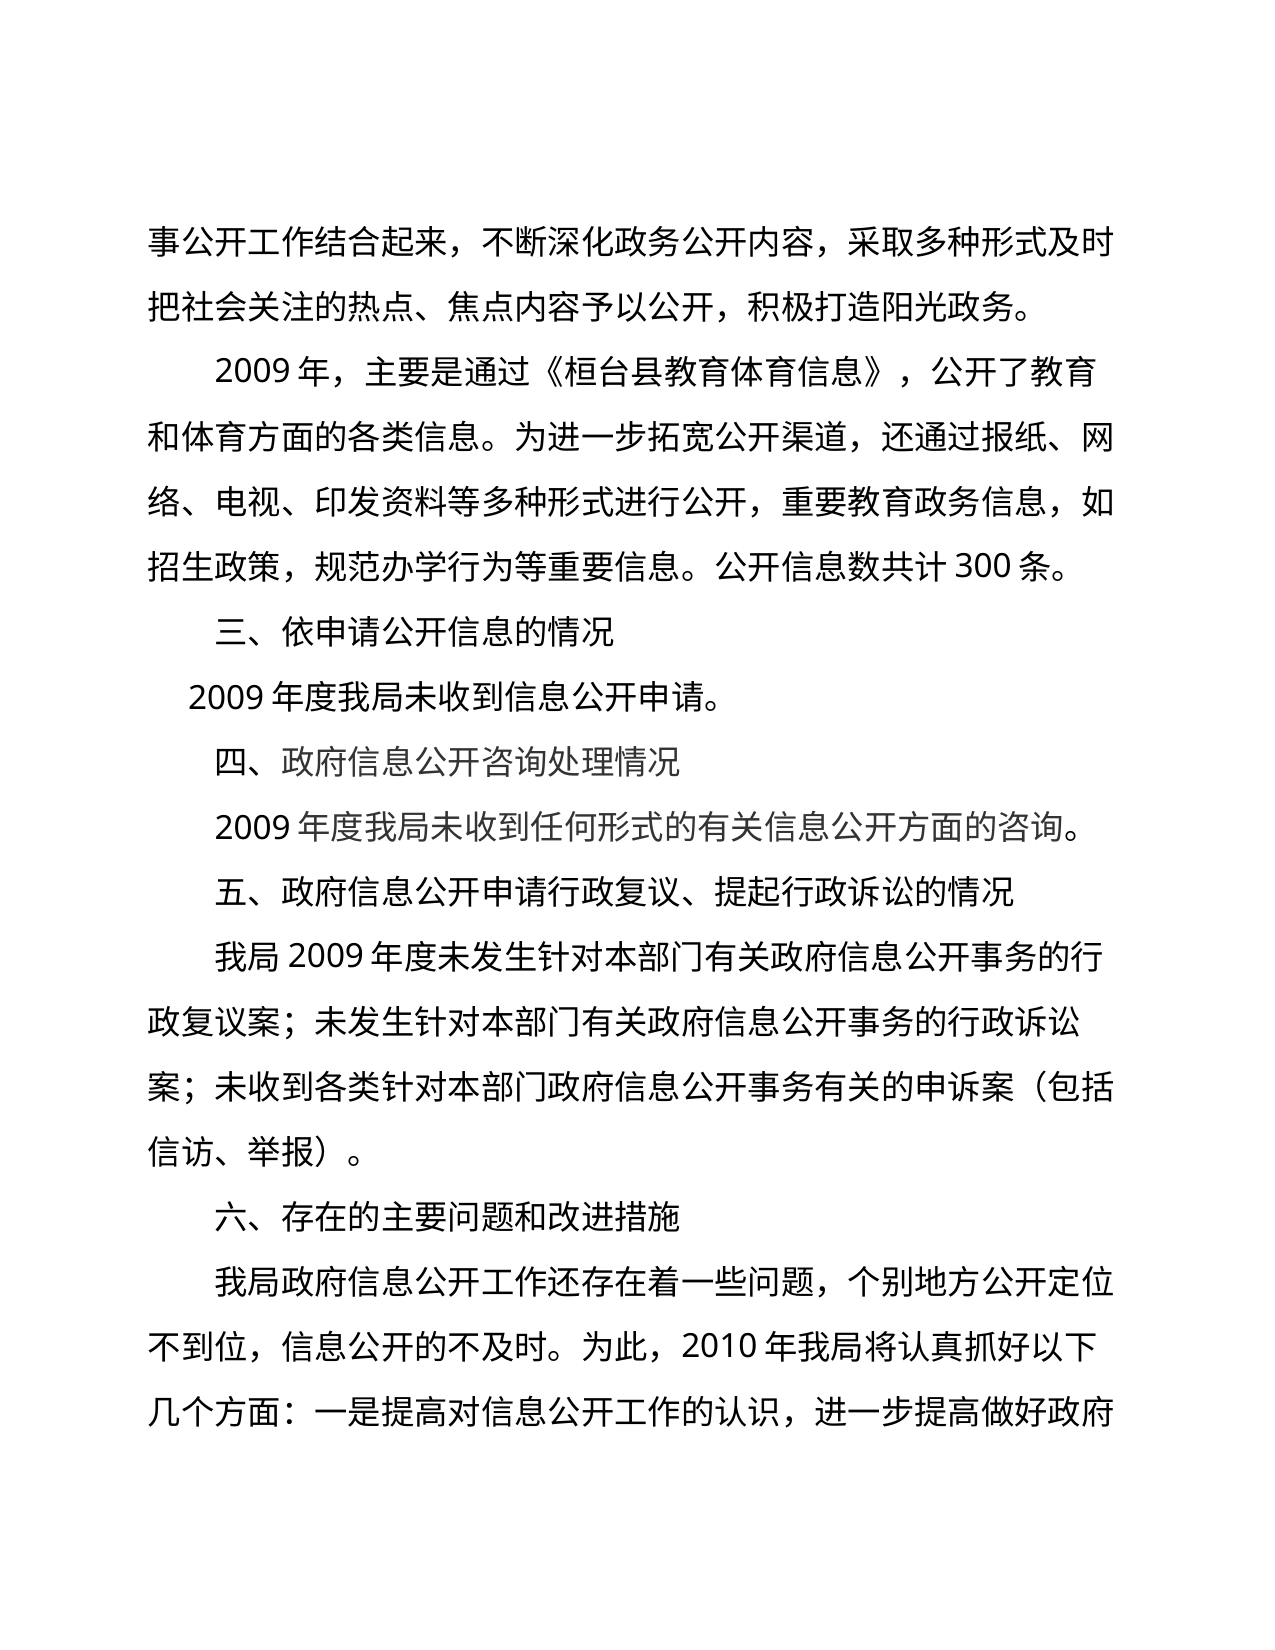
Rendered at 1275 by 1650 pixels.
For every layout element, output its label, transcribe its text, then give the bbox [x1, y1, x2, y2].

text 四、政府信息公开咨询处理情况 [148, 727, 1127, 792]
text 六、存在的主要问题和改进措施 [148, 1182, 1127, 1247]
text 2009年度我局未收到任何形式的有关信息公开方面的咨询。 [148, 792, 1127, 857]
text 五、政府信息公开申请行政复议、提起行政诉讼的情况 [148, 857, 1127, 922]
text 2009年，主要是通过《桓台县教育体育信息》，公开了教育和体育方面的各类信息。为进一步拓宽公开渠道，还通过报纸、网络、电视、印发资料等多种形式进行公开，重要教育政务信息，如招生政策，规范办学行为等重要信息。公开信息数共计300条。 [148, 337, 1127, 597]
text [148, 207, 1127, 337]
text 2009年度我局未收到信息公开申请。 [148, 662, 1127, 727]
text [148, 1247, 1127, 1442]
text 我局2009年度未发生针对本部门有关政府信息公开事务的行政复议案；未发生针对本部门有关政府信息公开事务的行政诉讼案；未收到各类针对本部门政府信息公开事务有关的申诉案（包括信访、举报）。 [148, 922, 1127, 1182]
text 三、依申请公开信息的情况 [148, 597, 1127, 662]
